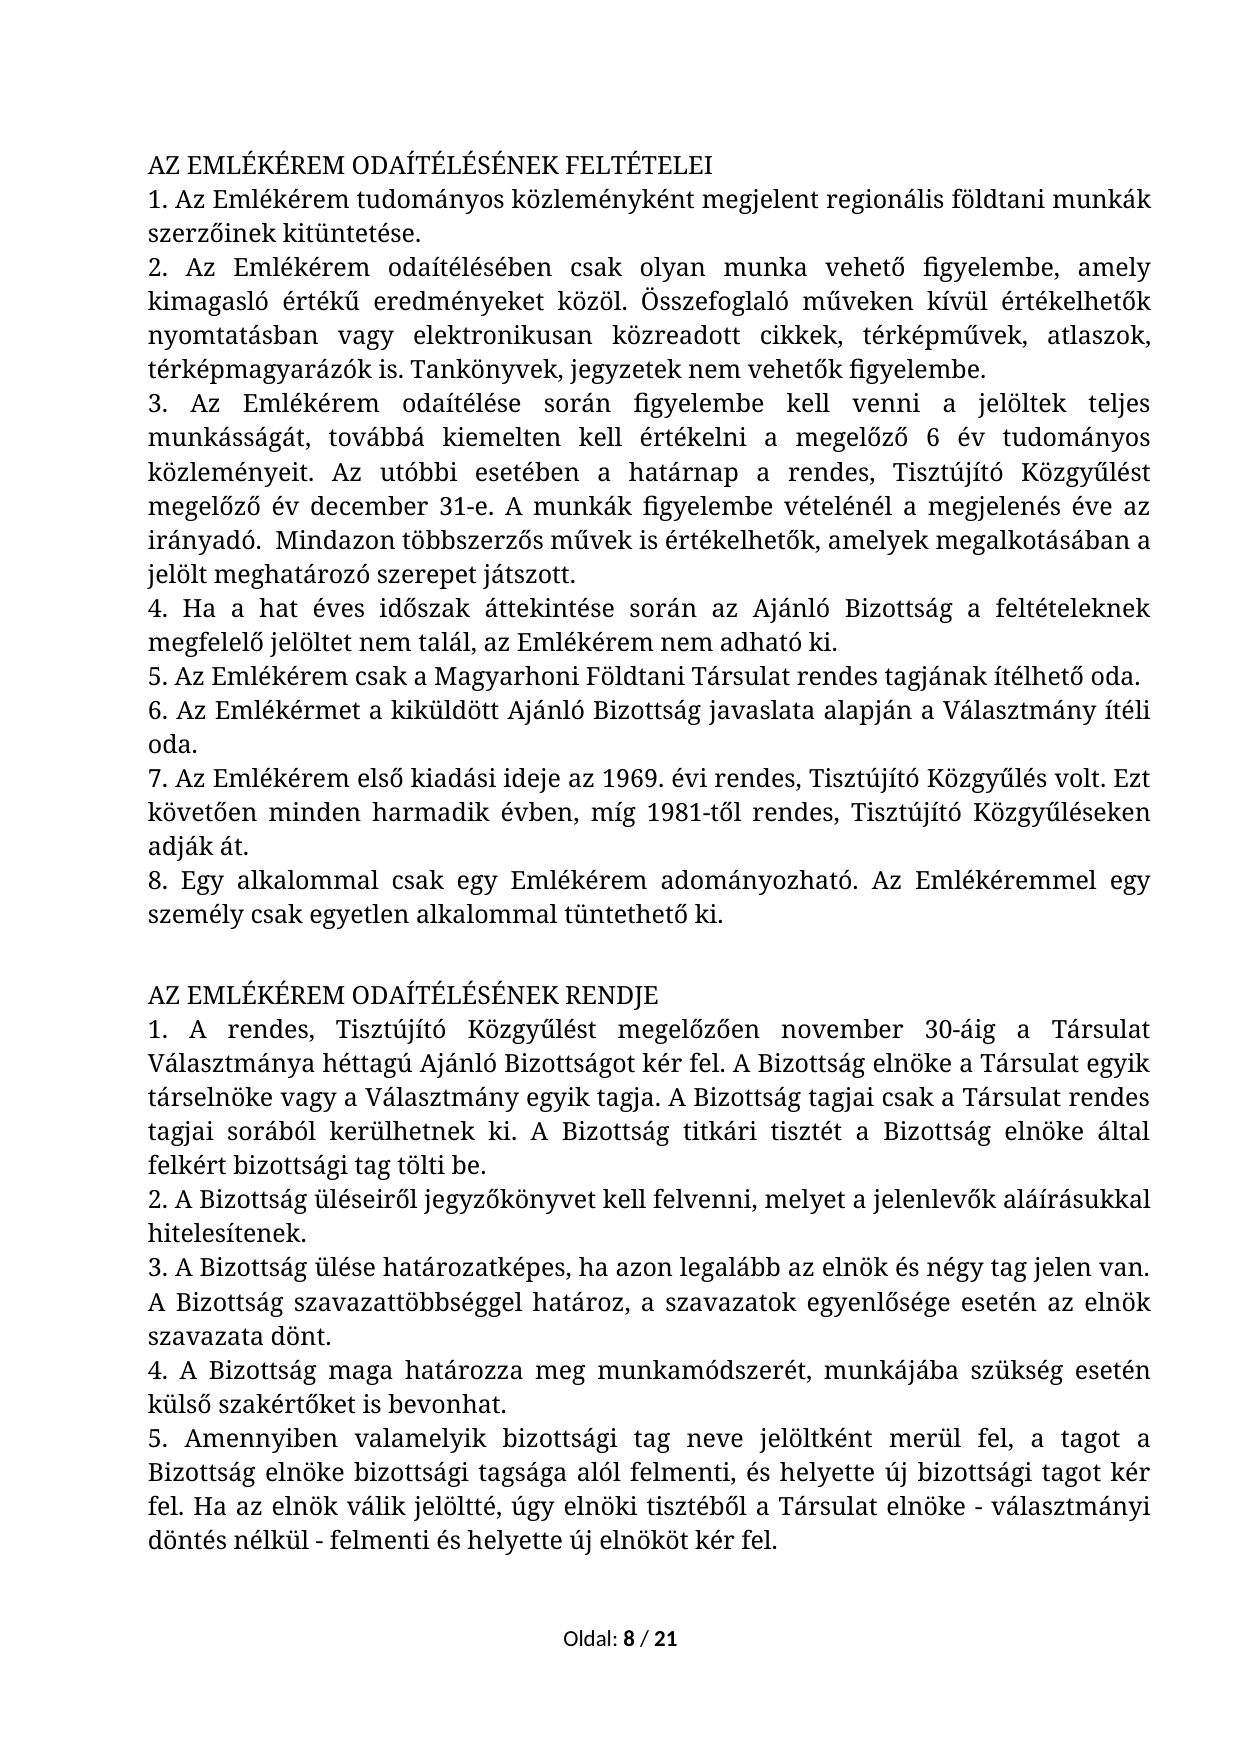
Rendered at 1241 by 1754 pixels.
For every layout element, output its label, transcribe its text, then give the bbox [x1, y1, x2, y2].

text 7. Az Emlékérem első kiadási ideje az 1969. évi rendes, Tisztújító Közgyűlés volt. Ezt követően minden harmadik évben, míg 1981-től rendes, Tisztújító Közgyűléseken adják át. [148, 761, 1152, 863]
text 5. Az Emlékérem csak a Magyarhoni Földtani Társulat rendes tagjának ítélhető oda. [148, 658, 1152, 693]
text 4. Ha a hat éves időszak áttekintése során az Ajánló Bizottság a feltételeknek megfelelő jelöltet nem talál, az Emlékérem nem adható ki. [148, 590, 1152, 658]
text 3. A Bizottság ülése határozatképes, ha azon legalább az elnök és négy tag jelen van. A Bizottság szavazattöbbséggel határoz, a szavazatok egyenlősége esetén az elnök szavazata dönt. [148, 1250, 1152, 1352]
text 2. A Bizottság üléseiről jegyzőkönyvet kell felvenni, melyet a jelenlevők aláírásukkal hitelesítenek. [148, 1182, 1152, 1250]
text 2. Az Emlékérem odaítélésében csak olyan munka vehető figyelembe, amely kimagasló értékű eredményeket közöl. Összefoglaló műveken kívül értékelhetők nyomtatásban vagy elektronikusan közreadott cikkek, térképművek, atlaszok, térképmagyarázók is. Tankönyvek, jegyzetek nem vehetők figyelembe. [148, 250, 1152, 386]
text 5. Amennyiben valamelyik bizottsági tag neve jelöltként merül fel, a tagot a Bizottság elnöke bizottsági tagsága alól felmenti, és helyette új bizottsági tagot kér fel. Ha az elnök válik jelöltté, úgy elnöki tisztéből a Társulat elnöke - választmányi döntés nélkül - felmenti és helyette új elnököt kér fel. [148, 1420, 1152, 1557]
text AZ EMLÉKÉREM ODAÍTÉLÉSÉNEK FELTÉTELEI [148, 148, 1152, 182]
text 6. Az Emlékérmet a kiküldött Ajánló Bizottság javaslata alapján a Választmány ítéli oda. [148, 693, 1152, 761]
text 3. Az Emlékérem odaítélése során figyelembe kell venni a jelöltek teljes munkásságát, továbbá kiemelten kell értékelni a megelőző 6 év tudományos közleményeit. Az utóbbi esetében a határnap a rendes, Tisztújító Közgyűlést megelőző év december 31-e. A munkák figyelembe vételénél a megjelenés éve az irányadó. Mindazon többszerzős művek is értékelhetők, amelyek megalkotásában a jelölt meghatározó szerepet játszott. [148, 386, 1152, 590]
text 8. Egy alkalommal csak egy Emlékérem adományozható. Az Emlékéremmel egy személy csak egyetlen alkalommal tüntethető ki. [148, 863, 1152, 931]
text AZ EMLÉKÉREM ODAÍTÉLÉSÉNEK RENDJE [148, 978, 1152, 1012]
text 1. A rendes, Tisztújító Közgyűlést megelőzően november 30-áig a Társulat Választmánya héttagú Ajánló Bizottságot kér fel. A Bizottság elnöke a Társulat egyik társelnöke vagy a Választmány egyik tagja. A Bizottság tagjai csak a Társulat rendes tagjai sorából kerülhetnek ki. A Bizottság titkári tisztét a Bizottság elnöke által felkért bizottsági tag tölti be. [148, 1012, 1152, 1182]
text 1. Az Emlékérem tudományos közleményként megjelent regionális földtani munkák szerzőinek kitüntetése. [148, 182, 1152, 250]
text 4. A Bizottság maga határozza meg munkamódszerét, munkájába szükség esetén külső szakértőket is bevonhat. [148, 1352, 1152, 1420]
